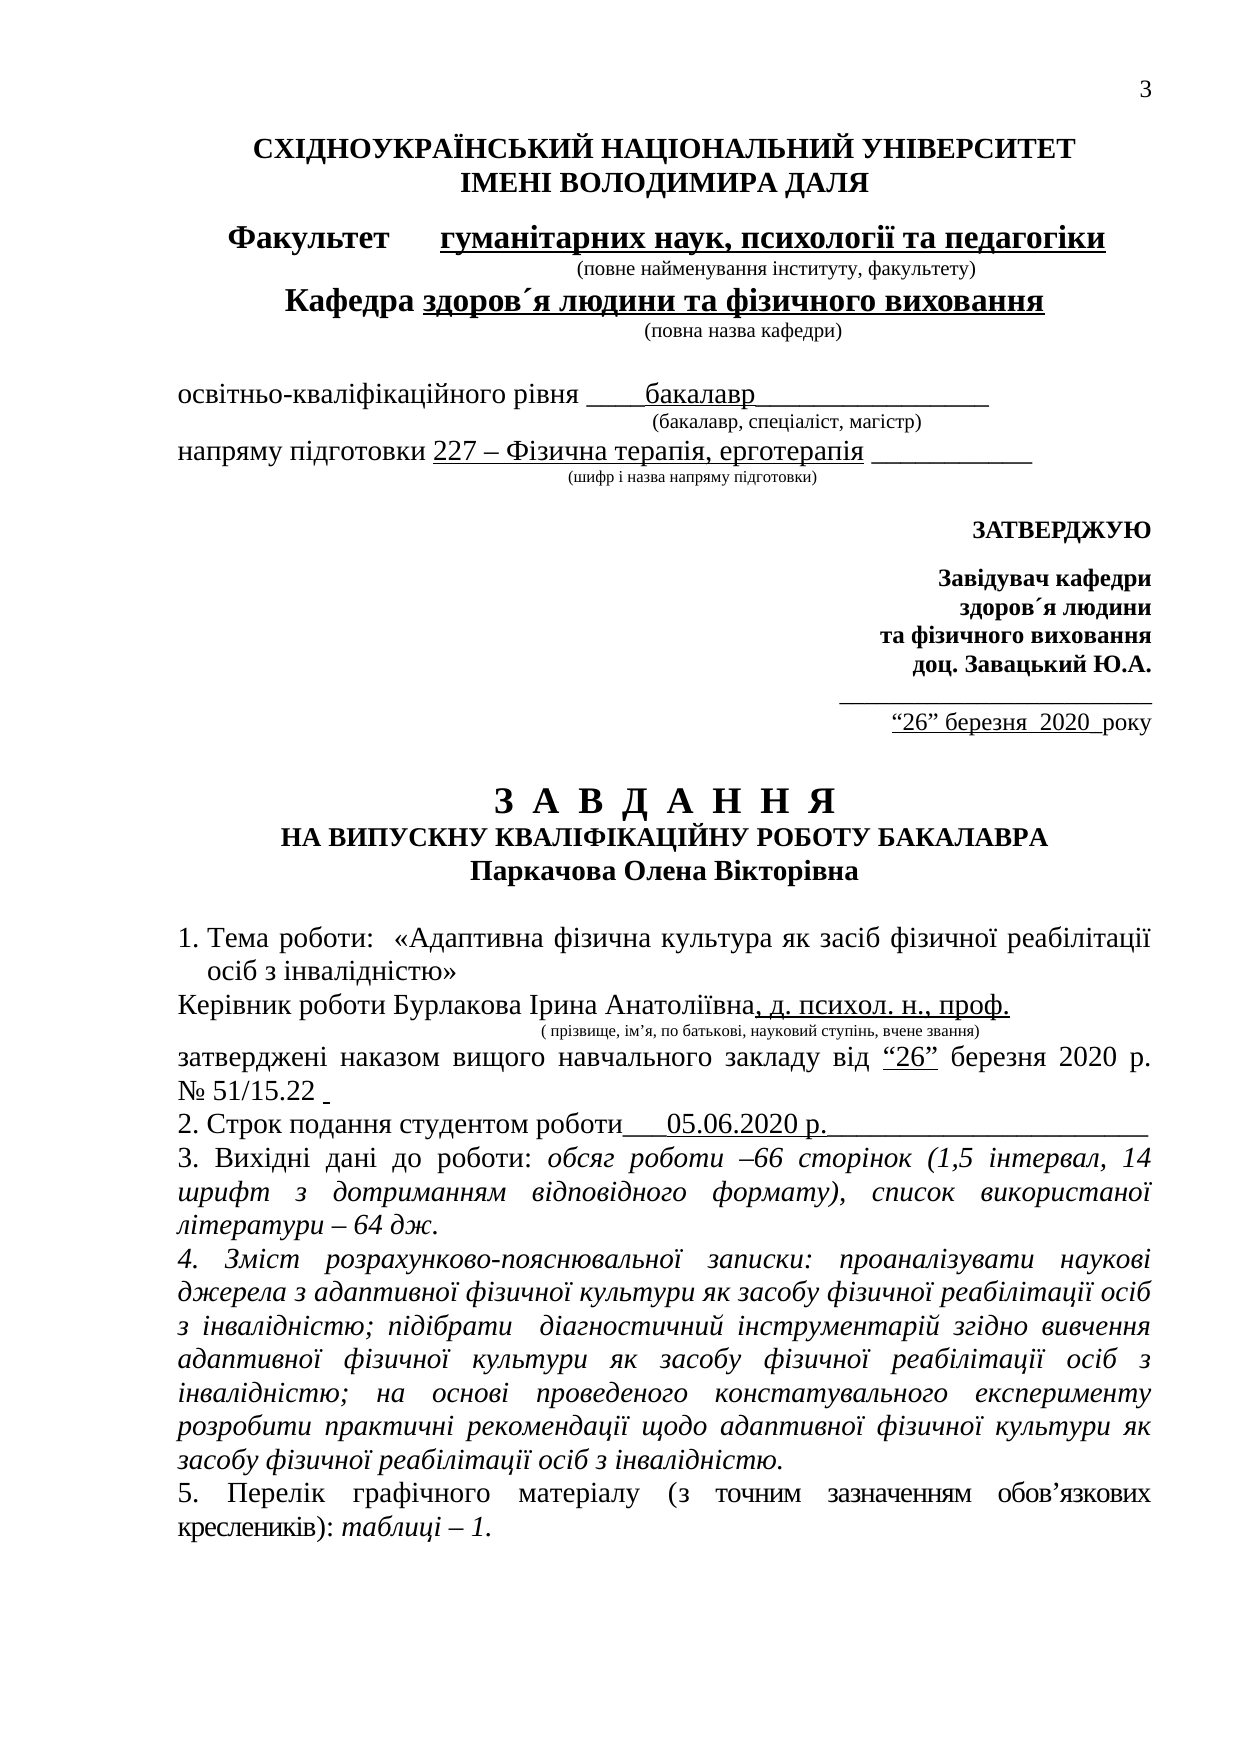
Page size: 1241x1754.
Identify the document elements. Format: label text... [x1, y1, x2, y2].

text здоров´я людини [177, 592, 1152, 620]
text ( прізвище, ім’я, по батькові, науковий ступінь, вчене звання) [177, 1020, 1152, 1039]
text (шифр і назва напряму підготовки) [177, 467, 1152, 486]
text ІМЕНІ ВОЛОДИМИРА ДАЛЯ [177, 165, 1152, 198]
subtitle Кафедра здоров´я людини та фізичного виховання [177, 280, 1152, 318]
text 2. Строк подання студентом роботи___05.06.2020 р.______________________ [177, 1107, 1152, 1140]
text Паркачова Олена Вікторівна [177, 853, 1152, 886]
text 5. Перелік графічного матеріалу (з точним зазначенням обов’язкових креслеників): таблиці – 1. [177, 1476, 1152, 1543]
text “26” березня 2020_року [177, 707, 1152, 735]
text 3. Вихідні дані до роботи: обсяг роботи –66 сторінок (1,5 інтервал, 14 шрифт з дотриманням відповідного формату), список використаної літератури – 64 дж. [177, 1140, 1152, 1241]
subtitle ЗАТВЕРДЖУЮ [177, 515, 1152, 544]
subtitle Тема роботи: «Адаптивна фізична культура як засіб фізичної реабілітації осіб з інвалідністю» [177, 920, 1152, 987]
subtitle НА ВИПУСКНУ КВАЛІФІКАЦІЙНУ РОБОТУ БАКАЛАВРА [177, 822, 1152, 853]
text Завідувач кафедри [177, 563, 1152, 592]
text та фізичного виховання [177, 620, 1152, 649]
text (повне найменування інституту, факультету) [177, 256, 1152, 280]
text СХІДНОУКРАЇНСЬКИЙ НАЦІОНАЛЬНИЙ УНІВЕРСИТЕТ [177, 131, 1152, 165]
subtitle Факультет гуманітарних наук, психології та педагогіки [177, 217, 1152, 256]
text доц. Завацький Ю.А. [177, 649, 1152, 678]
text напряму підготовки 227 – Фізична терапія, ерготерапія ___________ [177, 433, 1152, 467]
text _________________________ [177, 678, 1152, 707]
text освітньо-кваліфікаційного рівня ____бакалавр________________ [177, 376, 1152, 409]
subtitle Керівник роботи Бурлакова Ірина Анатоліївна, д. психол. н., проф. [177, 987, 1152, 1020]
text (бакалавр, спеціаліст, магістр) [177, 409, 1152, 433]
subtitle З А В Д А Н Н Я [177, 778, 1152, 822]
text (повна назва кафедри) [398, 318, 1152, 342]
text затверджені наказом вищого навчального закладу від “26” березня 2020 р. № 51/15.22 [177, 1039, 1152, 1107]
text 4. Зміст розрахунково-пояснювальної записки: проаналізувати наукові джерела з адаптивної фізичної культури як засобу фізичної реабілітації осіб з інвалідністю; підібрати діагностичний інструментарій згідно вивчення адаптивної фізичної культури як засобу фізичної реабілітації осіб з інвалідністю; на основі проведеного констатувального експерименту розробити практичні рекомендації щодо адаптивної фізичної культури як засобу фізичної реабілітації осіб з інвалідністю. [177, 1241, 1152, 1476]
